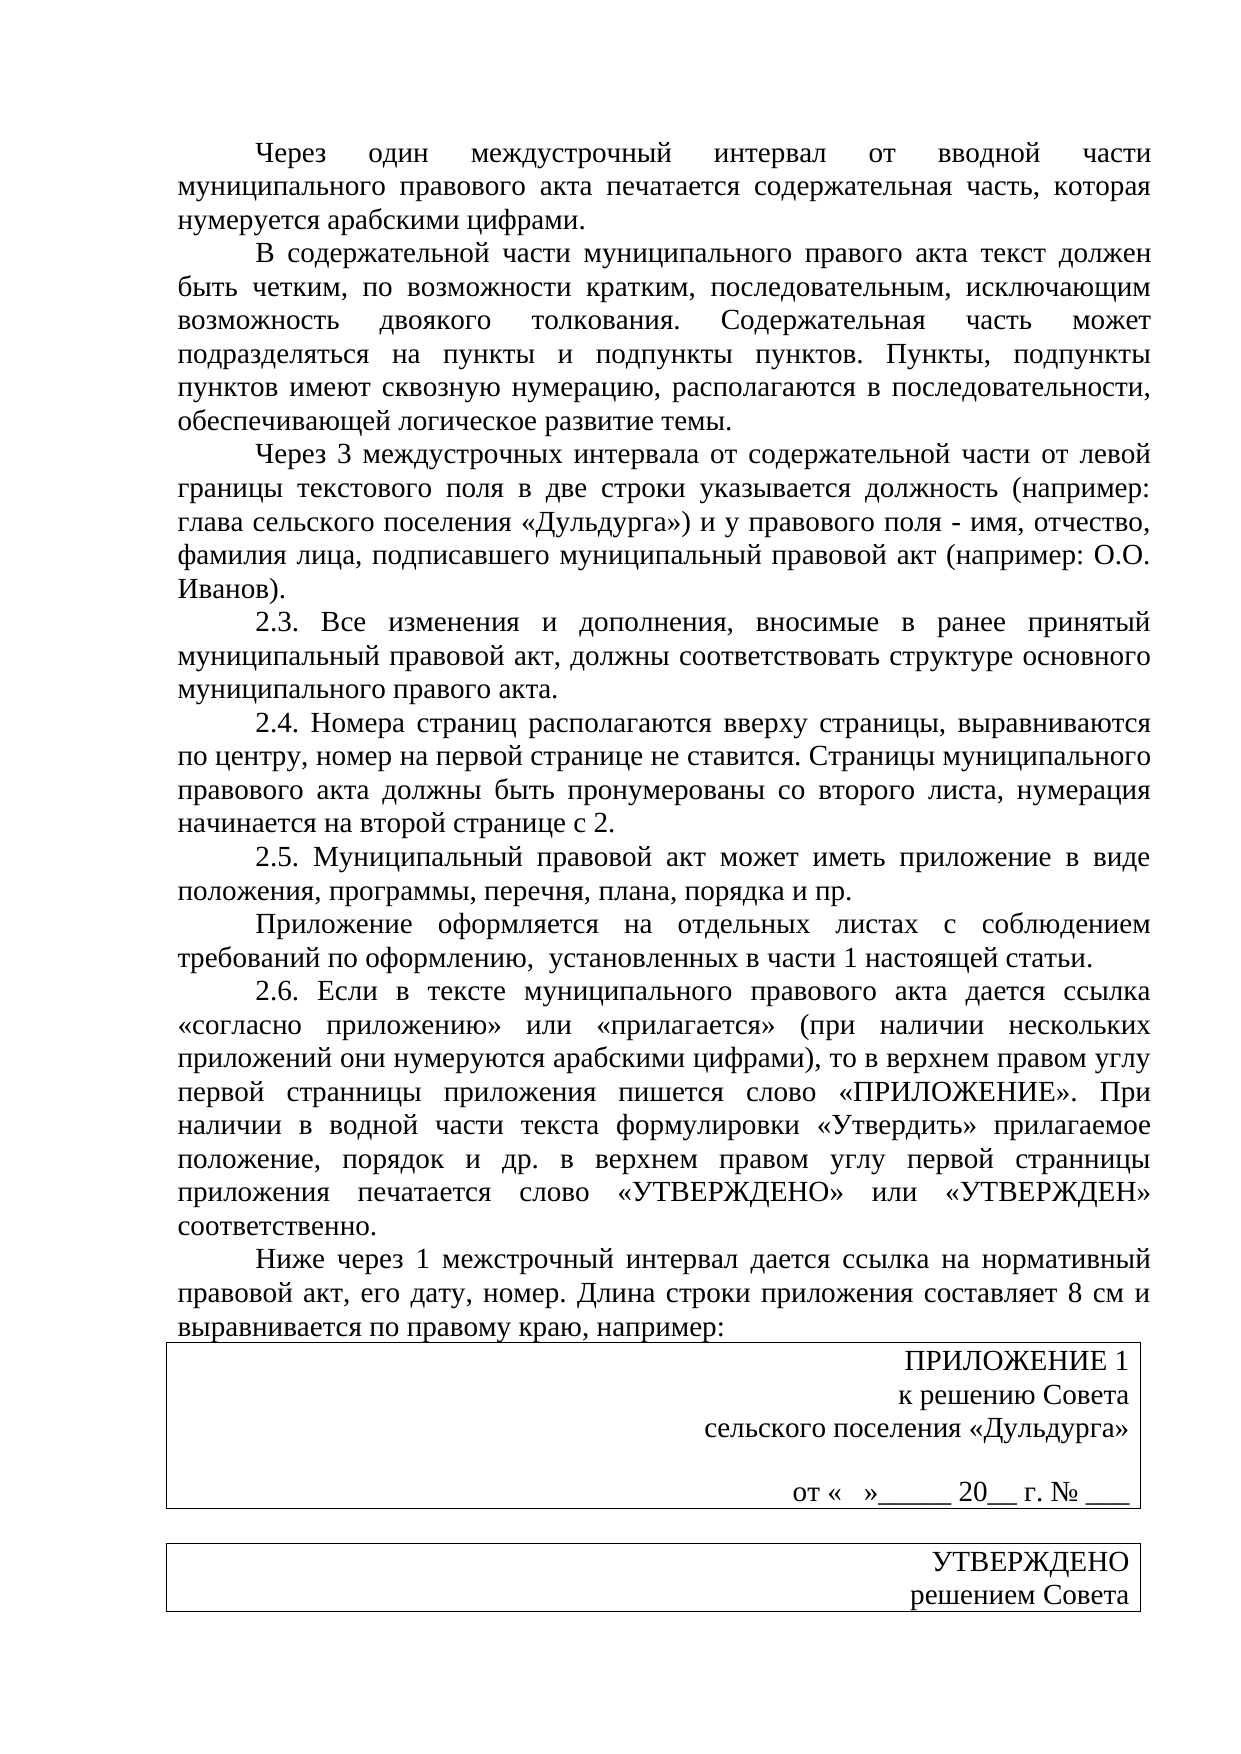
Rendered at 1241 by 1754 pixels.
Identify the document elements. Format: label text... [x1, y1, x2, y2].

text Ниже через 1 межстрочный интервал дается ссылка на нормативный правовой акт, его дату, номер. Длина строки приложения составляет 8 см и выравнивается по правому краю, например: [177, 1242, 1152, 1342]
text 2.3. Все изменения и дополнения, вносимые в ранее принятый муниципальный правовой акт, должны соответствовать структуре основного муниципального правого акта. [177, 604, 1152, 705]
table_header ПРИЛОЖЕНИЕ 1 к решению Совета сельского поселения «Дульдурга» от « »_____ 20__ г. № ___ [167, 1343, 1140, 1508]
text Через один междустрочный интервал от вводной части муниципального правового акта печатается содержательная часть, которая нумеруется арабскими цифрами. [177, 135, 1152, 235]
text Приложение оформляется на отдельных листах с соблюдением требований по оформлению, установленных в части 1 настоящей статьи. [177, 906, 1152, 973]
text В содержательной части муниципального правого акта текст должен быть четким, по возможности кратким, последовательным, исключающим возможность двоякого толкования. Содержательная часть может подразделяться на пункты и подпункты пунктов. Пункты, подпункты пунктов имеют сквозную нумерацию, располагаются в последовательности, обеспечивающей логическое развитие темы. [177, 235, 1152, 437]
text 2.6. Если в тексте муниципального правового акта дается ссылка «согласно приложению» или «прилагается» (при наличии нескольких приложений они нумеруются арабскими цифрами), то в верхнем правом углу первой странницы приложения пишется слово «ПРИЛОЖЕНИЕ». При наличии в водной части текста формулировки «Утвердить» прилагаемое положение, порядок и др. в верхнем правом углу первой странницы приложения печатается слово «УТВЕРЖДЕНО» или «УТВЕРЖДЕН» соответственно. [177, 973, 1152, 1242]
text Через 3 междустрочных интервала от содержательной части от левой границы текстового поля в две строки указывается должность (например: глава сельского поселения «Дульдурга») и у правового поля - имя, отчество, фамилия лица, подписавшего муниципальный правовой акт (например: О.О. Иванов). [177, 437, 1152, 604]
text 2.5. Муниципальный правовой акт может иметь приложение в виде положения, программы, перечня, плана, порядка и пр. [177, 839, 1152, 906]
text 2.4. Номера страниц располагаются вверху страницы, выравниваются по центру, номер на первой странице не ставится. Страницы муниципального правового акта должны быть пронумерованы со второго листа, нумерация начинается на второй странице с 2. [177, 705, 1152, 839]
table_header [167, 1544, 1140, 1611]
